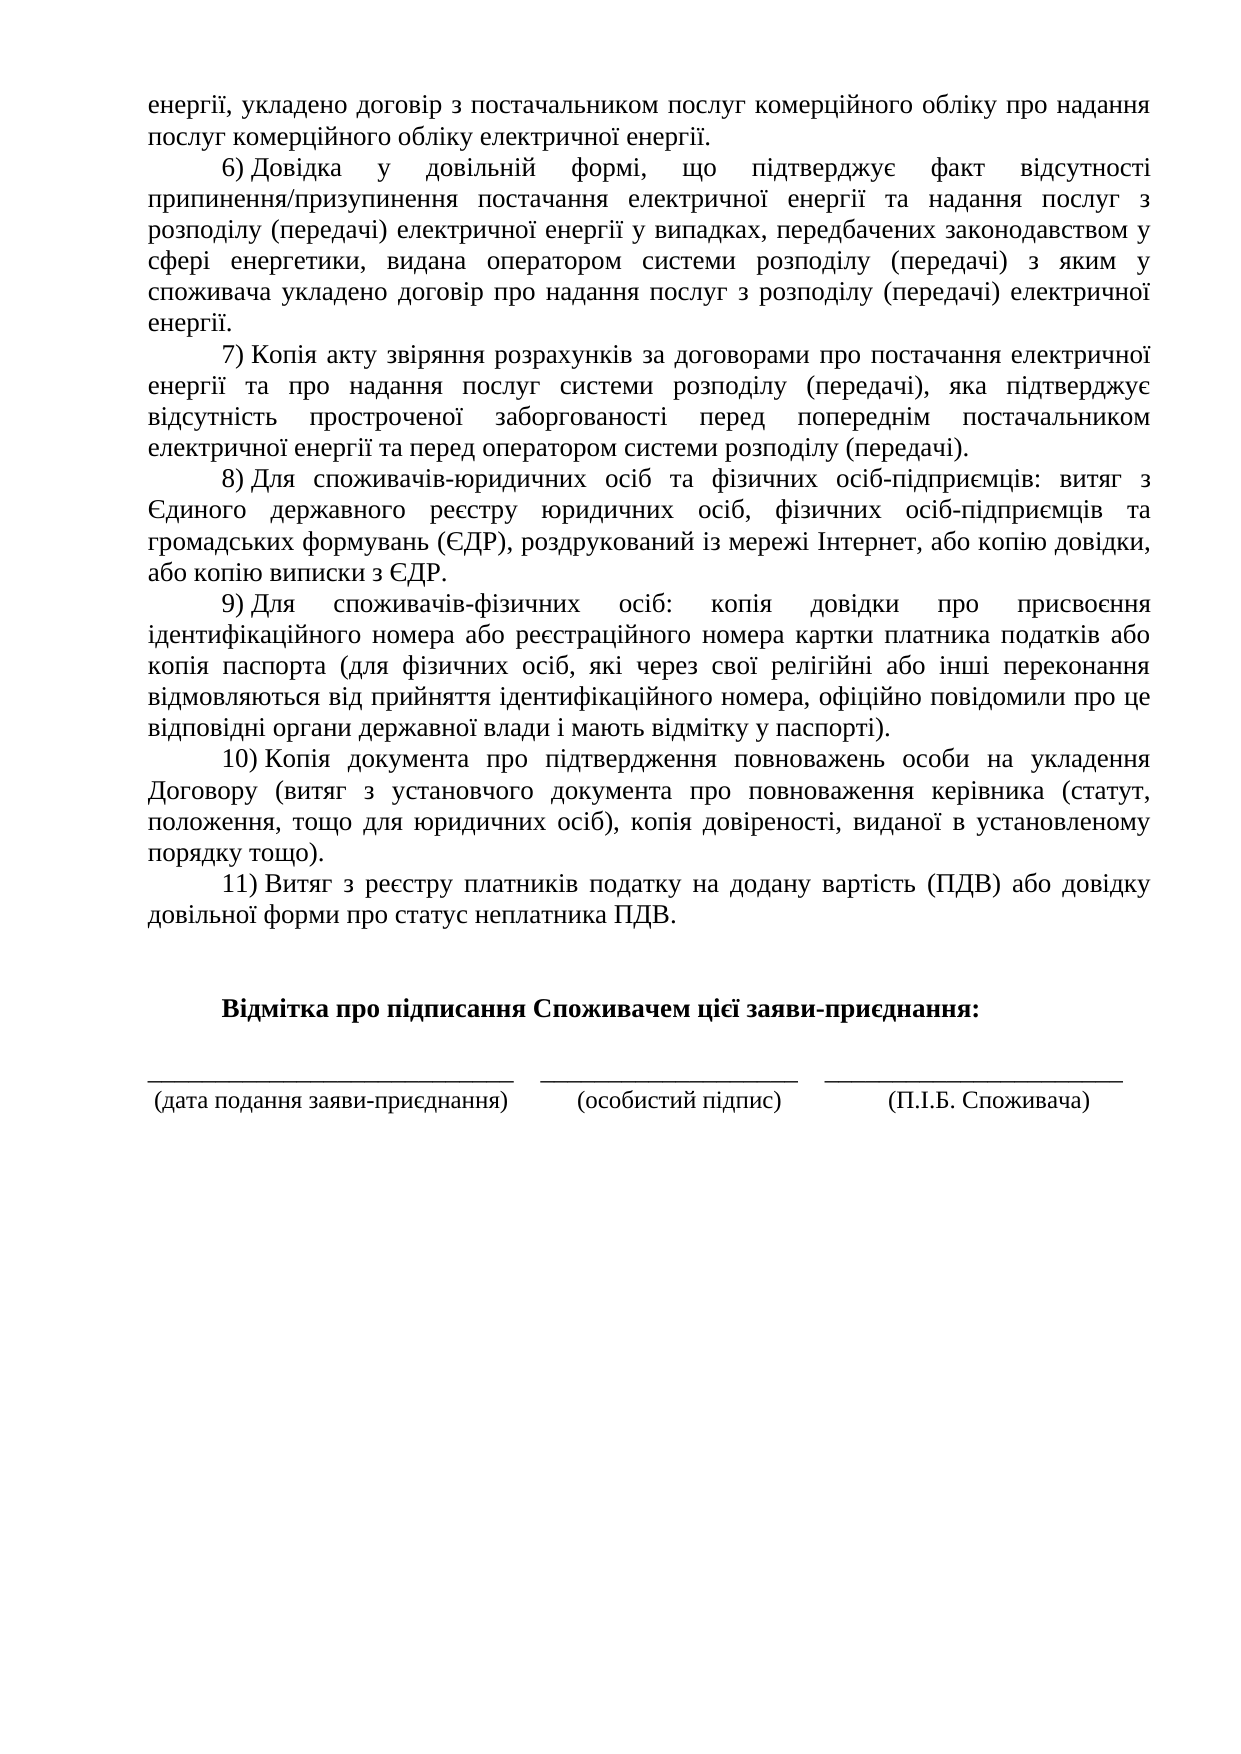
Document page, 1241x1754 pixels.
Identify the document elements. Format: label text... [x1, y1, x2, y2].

text (дата подання заяви-приєднання) (особистий підпис) (П.І.Б. Споживача) [148, 1085, 1152, 1114]
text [148, 88, 1152, 151]
text 6) Довідка у довільній формі, що підтверджує факт відсутності припинення/призупинення постачання електричної енергії та надання послуг з розподілу (передачі) електричної енергії у випадках, передбачених законодавством у сфері енергетики, видана оператором системи розподілу (передачі) з яким у споживача укладено договір про надання послуг з розподілу (передачі) електричної енергії. [148, 151, 1152, 338]
text 9) Для споживачів-фізичних осіб: копія довідки про присвоєння ідентифікаційного номера або реєстраційного номера картки платника податків або копія паспорта (для фізичних осіб, які через свої релігійні або інші переконання відмовляються від прийняття ідентифікаційного номера, офіційно повідомили про це відповідні органи державної влади і мають відмітку у паспорті). [148, 587, 1152, 743]
text ___________________________ ___________________ ______________________ [148, 1054, 1152, 1085]
text 8) Для споживачів-юридичних осіб та фізичних осіб-підприємців: витяг з Єдиного державного реєстру юридичних осіб, фізичних осіб-підприємців та громадських формувань (ЄДР), роздрукований із мережі Інтернет, або копію довідки, або копію виписки з ЄДР. [148, 462, 1152, 587]
text 7) Копія акту звіряння розрахунків за договорами про постачання електричної енергії та про надання послуг системи розподілу (передачі), яка підтверджує відсутність простроченої заборгованості перед попереднім постачальником електричної енергії та перед оператором системи розподілу (передачі). [148, 338, 1152, 462]
text 11) Витяг з реєстру платників податку на додану вартість (ПДВ) або довідку довільної форми про статус неплатника ПДВ. [148, 867, 1152, 929]
text Відмітка про підписання Споживачем цієї заяви-приєднання: [148, 992, 1152, 1023]
text 10) Копія документа про підтвердження повноважень особи на укладення Договору (витяг з установчого документа про повноваження керівника (статут, положення, тощо для юридичних осіб), копія довіреності, виданої в установленому порядку тощо). [148, 743, 1152, 867]
